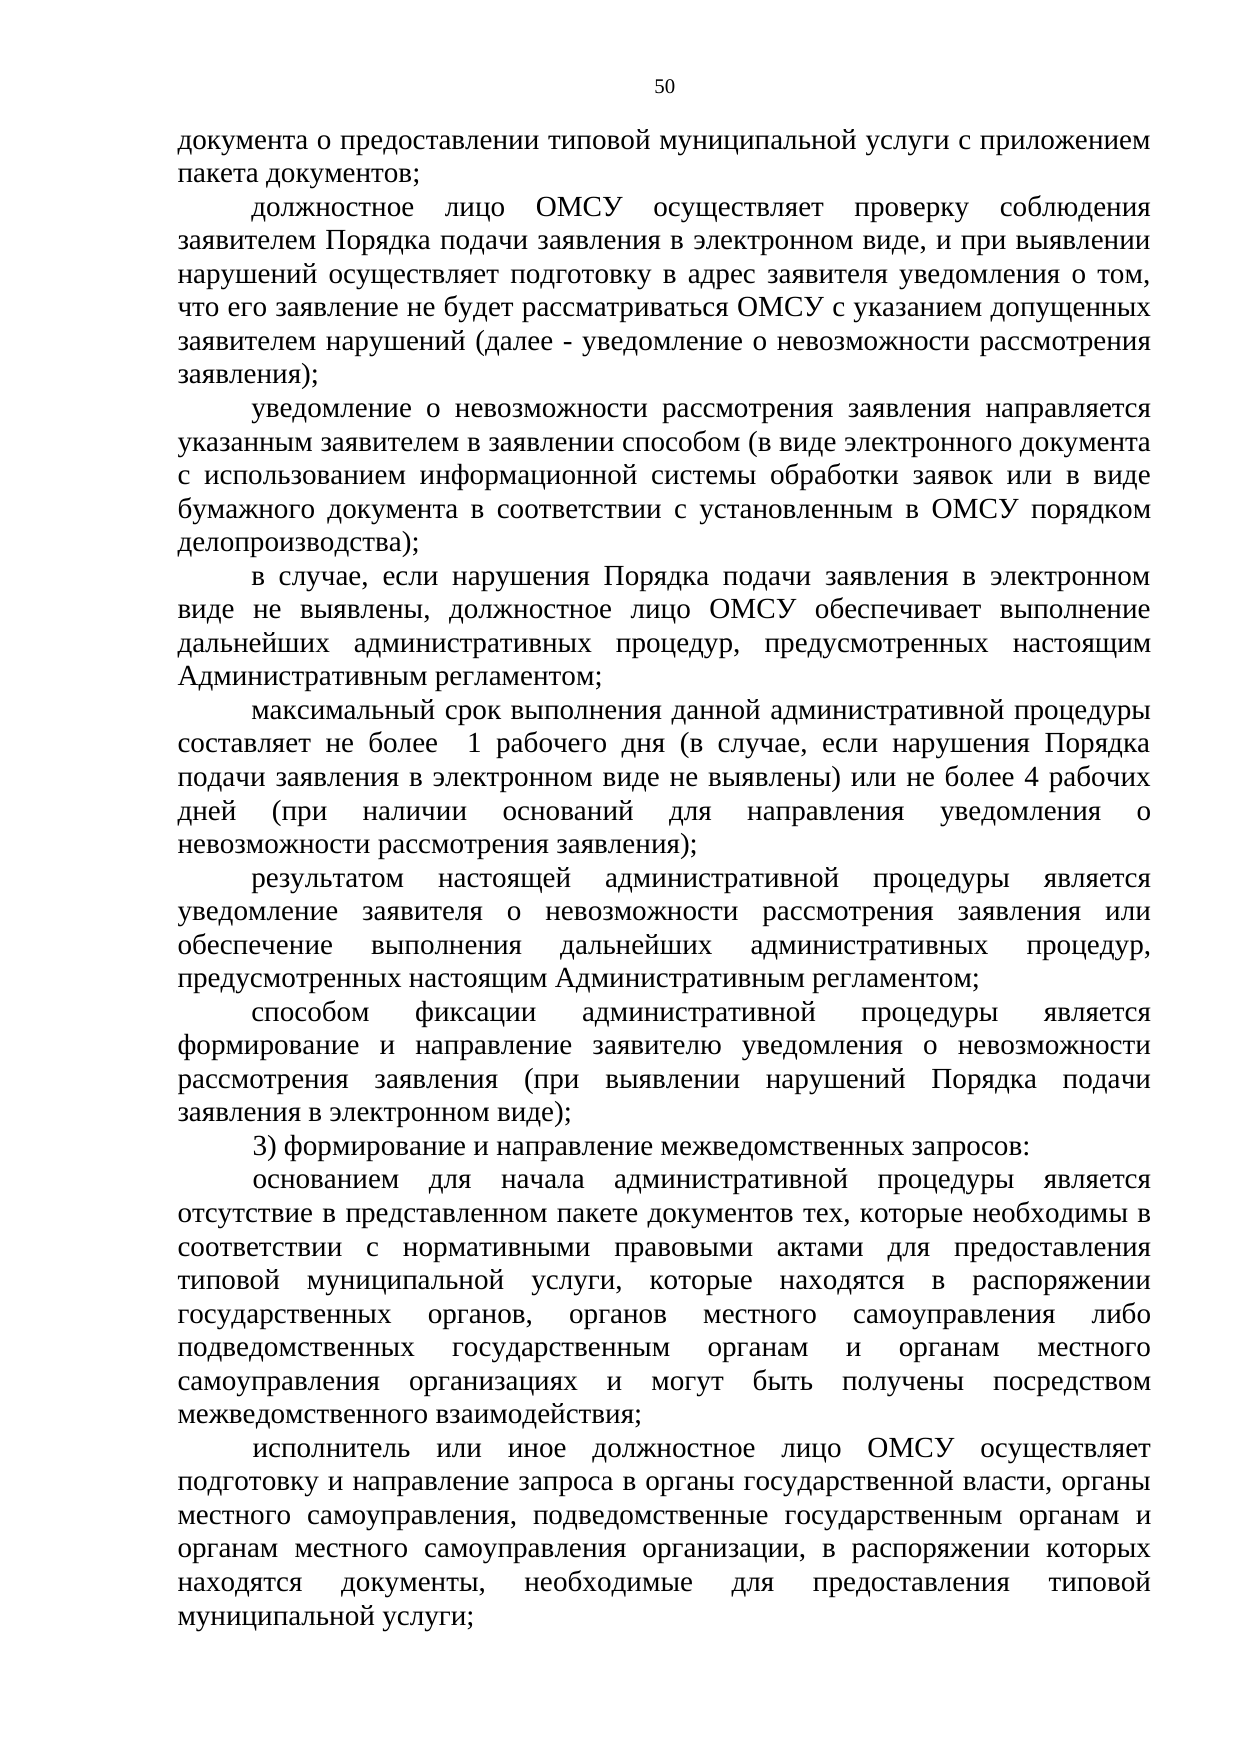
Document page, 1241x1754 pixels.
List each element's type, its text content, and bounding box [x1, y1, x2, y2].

text результатом настоящей административной процедуры является уведомление заявителя о невозможности рассмотрения заявления или обеспечение выполнения дальнейших административных процедур, предусмотренных настоящим Административным регламентом; [177, 860, 1152, 994]
text максимальный срок выполнения данной административной процедуры составляет не более 1 рабочего дня (в случае, если нарушения Порядка подачи заявления в электронном виде не выявлены) или не более 4 рабочих дней (при наличии оснований для направления уведомления о невозможности рассмотрения заявления); [177, 692, 1152, 860]
text основанием для начала административной процедуры является отсутствие в представленном пакете документов тех, которые необходимы в соответствии с нормативными правовыми актами для предоставления типовой муниципальной услуги, которые находятся в распоряжении государственных органов, органов местного самоуправления либо подведомственных государственным органам и органам местного самоуправления организациях и могут быть получены посредством межведомственного взаимодействия; [177, 1162, 1152, 1430]
text исполнитель или иное должностное лицо ОМСУ осуществляет подготовку и направление запроса в органы государственной власти, органы местного самоуправления, подведомственные государственным органам и органам местного самоуправления организации, в распоряжении которых находятся документы, необходимые для предоставления типовой муниципальной услуги; [177, 1430, 1152, 1631]
text должностное лицо ОМСУ осуществляет проверку соблюдения заявителем Порядка подачи заявления в электронном виде, и при выявлении нарушений осуществляет подготовку в адрес заявителя уведомления о том, что его заявление не будет рассматриваться ОМСУ с указанием допущенных заявителем нарушений (далее - уведомление о невозможности рассмотрения заявления); [177, 189, 1152, 390]
text способом фиксации административной процедуры является формирование и направление заявителю уведомления о невозможности рассмотрения заявления (при выявлении нарушений Порядка подачи заявления в электронном виде); [177, 994, 1152, 1128]
text 3) формирование и направление межведомственных запросов: [177, 1128, 1152, 1162]
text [177, 122, 1152, 189]
text в случае, если нарушения Порядка подачи заявления в электронном виде не выявлены, должностное лицо ОМСУ обеспечивает выполнение дальнейших административных процедур, предусмотренных настоящим Административным регламентом; [177, 558, 1152, 692]
text уведомление о невозможности рассмотрения заявления направляется указанным заявителем в заявлении способом (в виде электронного документа с использованием информационной системы обработки заявок или в виде бумажного документа в соответствии с установленным в ОМСУ порядком делопроизводства); [177, 390, 1152, 558]
